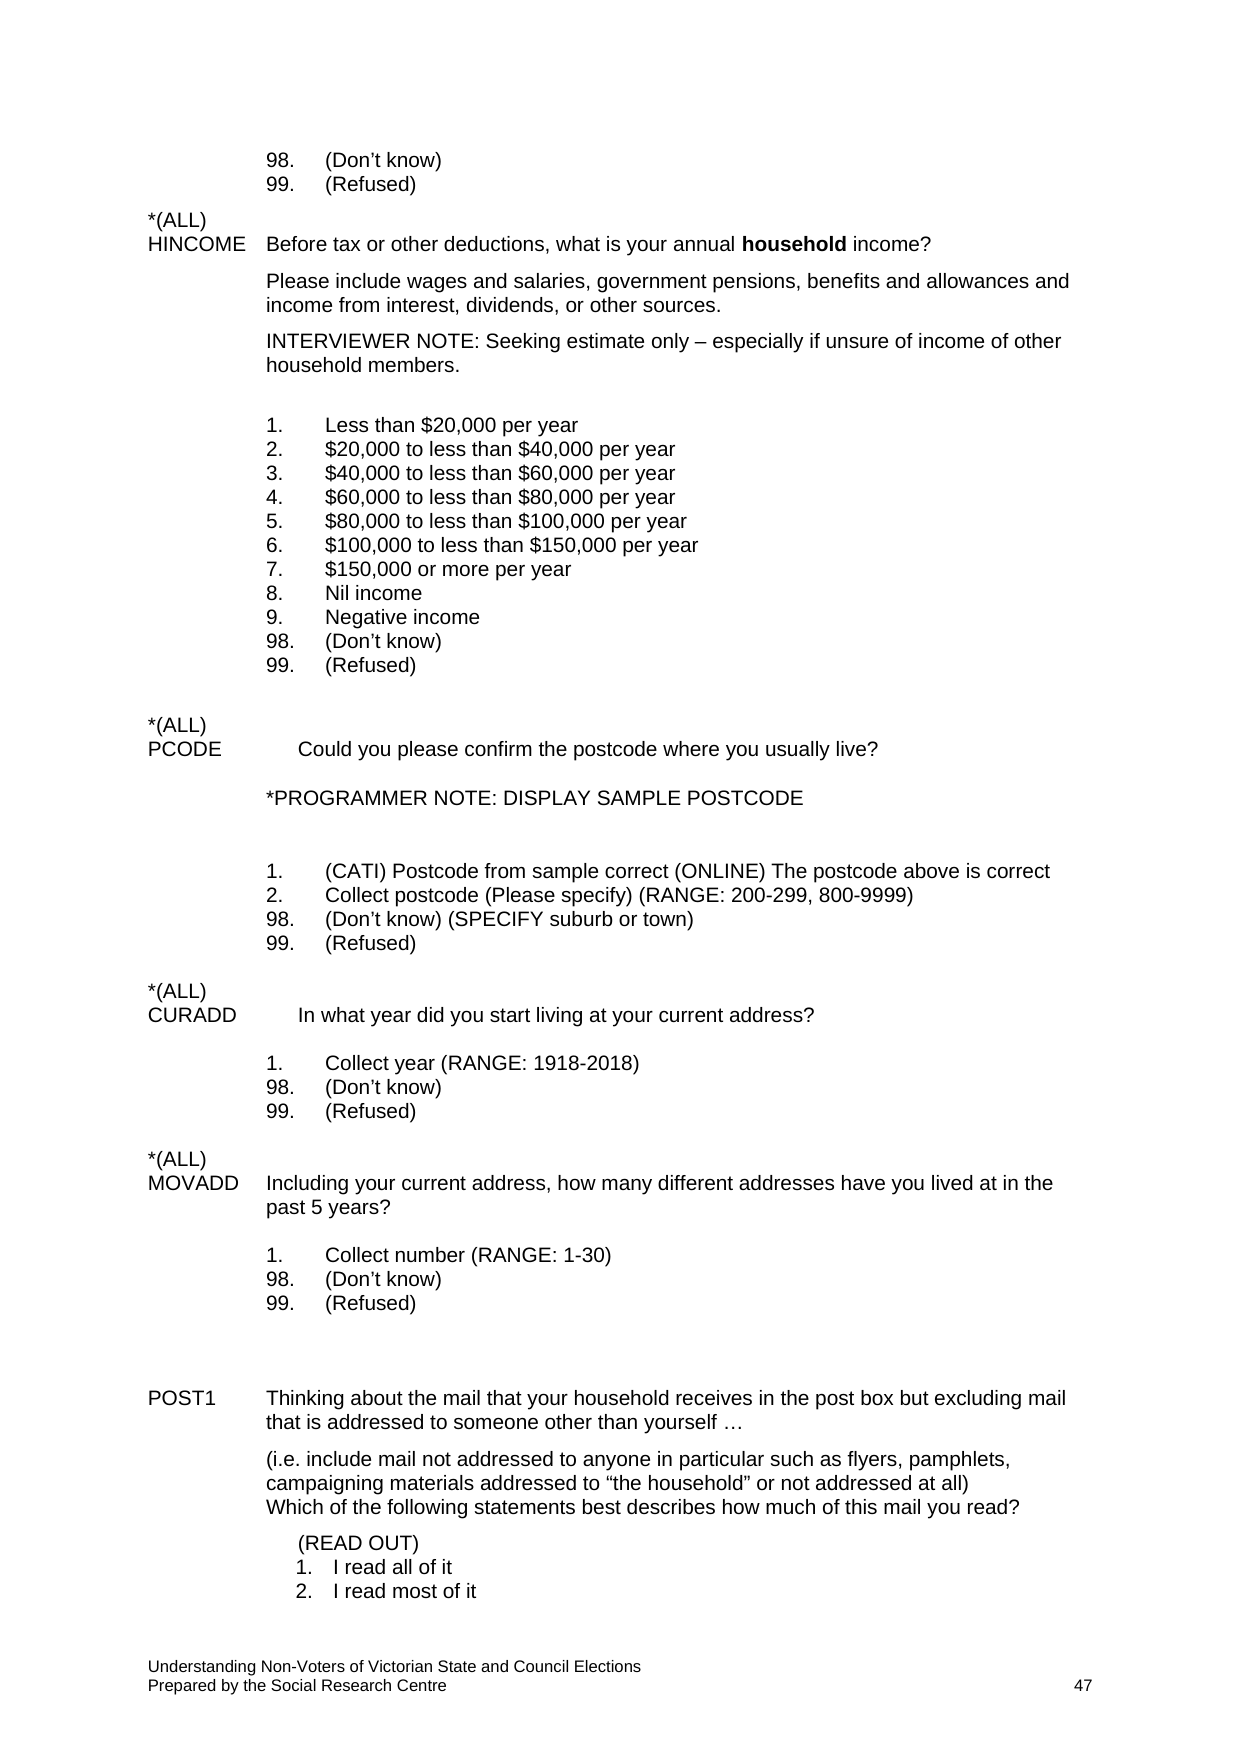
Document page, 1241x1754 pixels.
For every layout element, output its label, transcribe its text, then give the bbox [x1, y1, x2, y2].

text 1. (CATI) Postcode from sample correct (ONLINE) The postcode above is correct [266, 859, 1092, 883]
text *(ALL) [148, 208, 1092, 232]
text 98. (Don’t know) [266, 1075, 1092, 1099]
text *(ALL) [148, 1147, 1092, 1171]
text 99. (Refused) [266, 1099, 1092, 1123]
text INTERVIEWER NOTE: Seeking estimate only – especially if unsure of income of other household members. [266, 329, 1092, 377]
text 4. $60,000 to less than $80,000 per year [266, 485, 1092, 509]
list I read all of it [295, 1555, 1092, 1579]
text 1. Collect year (RANGE: 1918-2018) [266, 1051, 1092, 1075]
text *PROGRAMMER NOTE: DISPLAY SAMPLE POSTCODE [266, 786, 1092, 810]
text 6. $100,000 to less than $150,000 per year [266, 533, 1092, 557]
text 99. (Refused) [266, 931, 1092, 955]
text (i.e. include mail not addressed to anyone in particular such as flyers, pamphlets, campaigning materials addressed to “the household” or not addressed at all) [266, 1447, 1092, 1494]
text 98. (Don’t know) (SPECIFY suburb or town) [266, 907, 1092, 931]
text 7. $150,000 or more per year [266, 557, 1092, 581]
text *(ALL) [148, 713, 1092, 737]
text POST1 Thinking about the mail that your household receives in the post box but excluding mail that is addressed to someone other than yourself … [148, 1386, 1092, 1434]
text MOVADD Including your current address, how many different addresses have you lived at in the past 5 years? [148, 1171, 1092, 1218]
text 98. (Don’t know) [266, 148, 1092, 172]
text 3. $40,000 to less than $60,000 per year [266, 461, 1092, 485]
text Which of the following statements best describes how much of this mail you read? [266, 1494, 1092, 1518]
list I read most of it [295, 1579, 1092, 1603]
text 99. (Refused) [266, 172, 1092, 196]
text 8. Nil income [266, 581, 1092, 605]
text 98. (Don’t know) [266, 629, 1092, 653]
text 98. (Don’t know) [266, 1266, 1092, 1290]
text 99. (Refused) [266, 1290, 1092, 1314]
text PCODE Could you please confirm the postcode where you usually live? [148, 737, 1092, 761]
text HINCOME Before tax or other deductions, what is your annual household income? [148, 232, 1092, 256]
text (READ OUT) [148, 1531, 1092, 1555]
text Please include wages and salaries, government pensions, benefits and allowances and income from interest, dividends, or other sources. [266, 268, 1092, 316]
text 2. Collect postcode (Please specify) (RANGE: 200-299, 800-9999) [266, 883, 1092, 907]
text 99. (Refused) [266, 653, 1092, 677]
text CURADD In what year did you start living at your current address? [148, 1003, 1092, 1027]
text 5. $80,000 to less than $100,000 per year [266, 509, 1092, 533]
text *(ALL) [148, 979, 1092, 1003]
text 1. Less than $20,000 per year [266, 413, 1092, 437]
text 9. Negative income [266, 605, 1092, 629]
text 2. $20,000 to less than $40,000 per year [266, 437, 1092, 461]
text 1. Collect number (RANGE: 1-30) [266, 1242, 1092, 1266]
